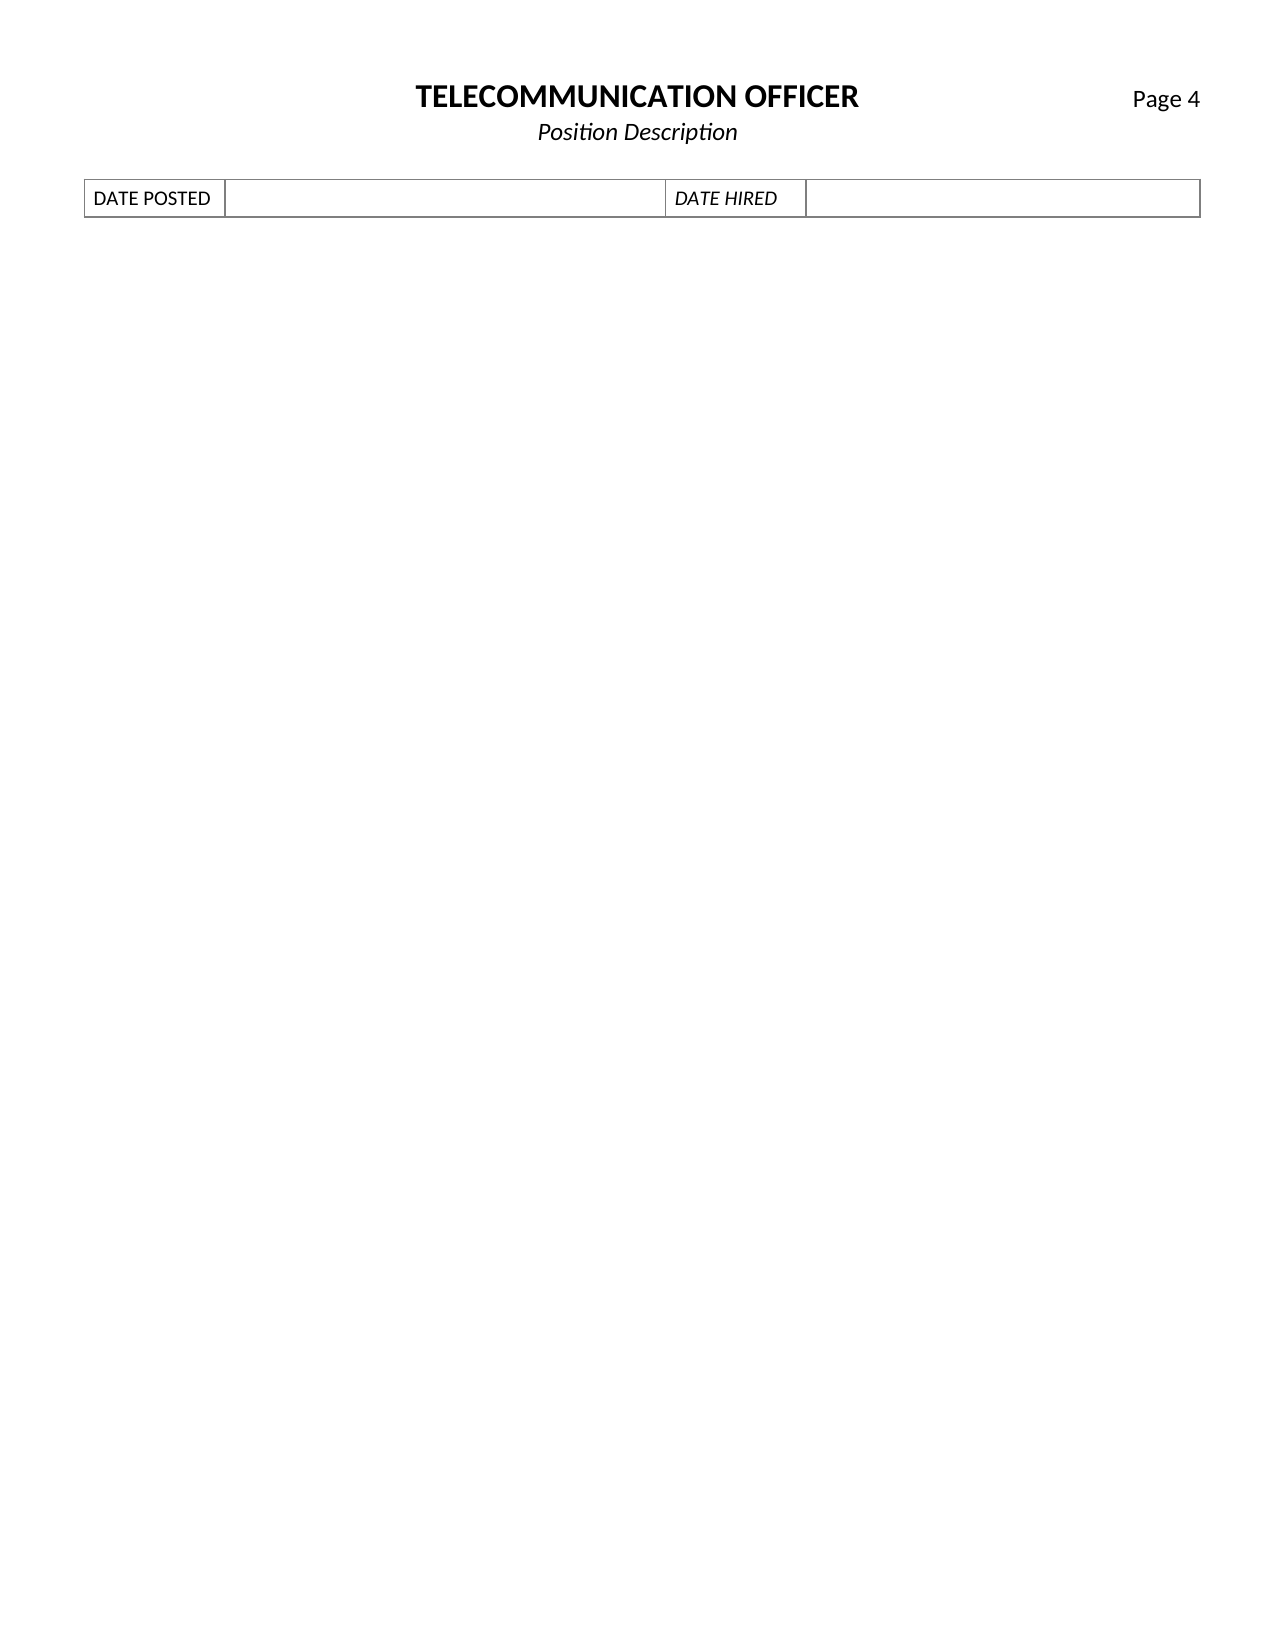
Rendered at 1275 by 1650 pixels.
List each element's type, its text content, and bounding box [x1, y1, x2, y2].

table_cell [807, 180, 1199, 216]
table_cell DATE HIRED [666, 180, 805, 216]
table_cell [226, 180, 665, 216]
table_cell Date posted [85, 180, 224, 216]
